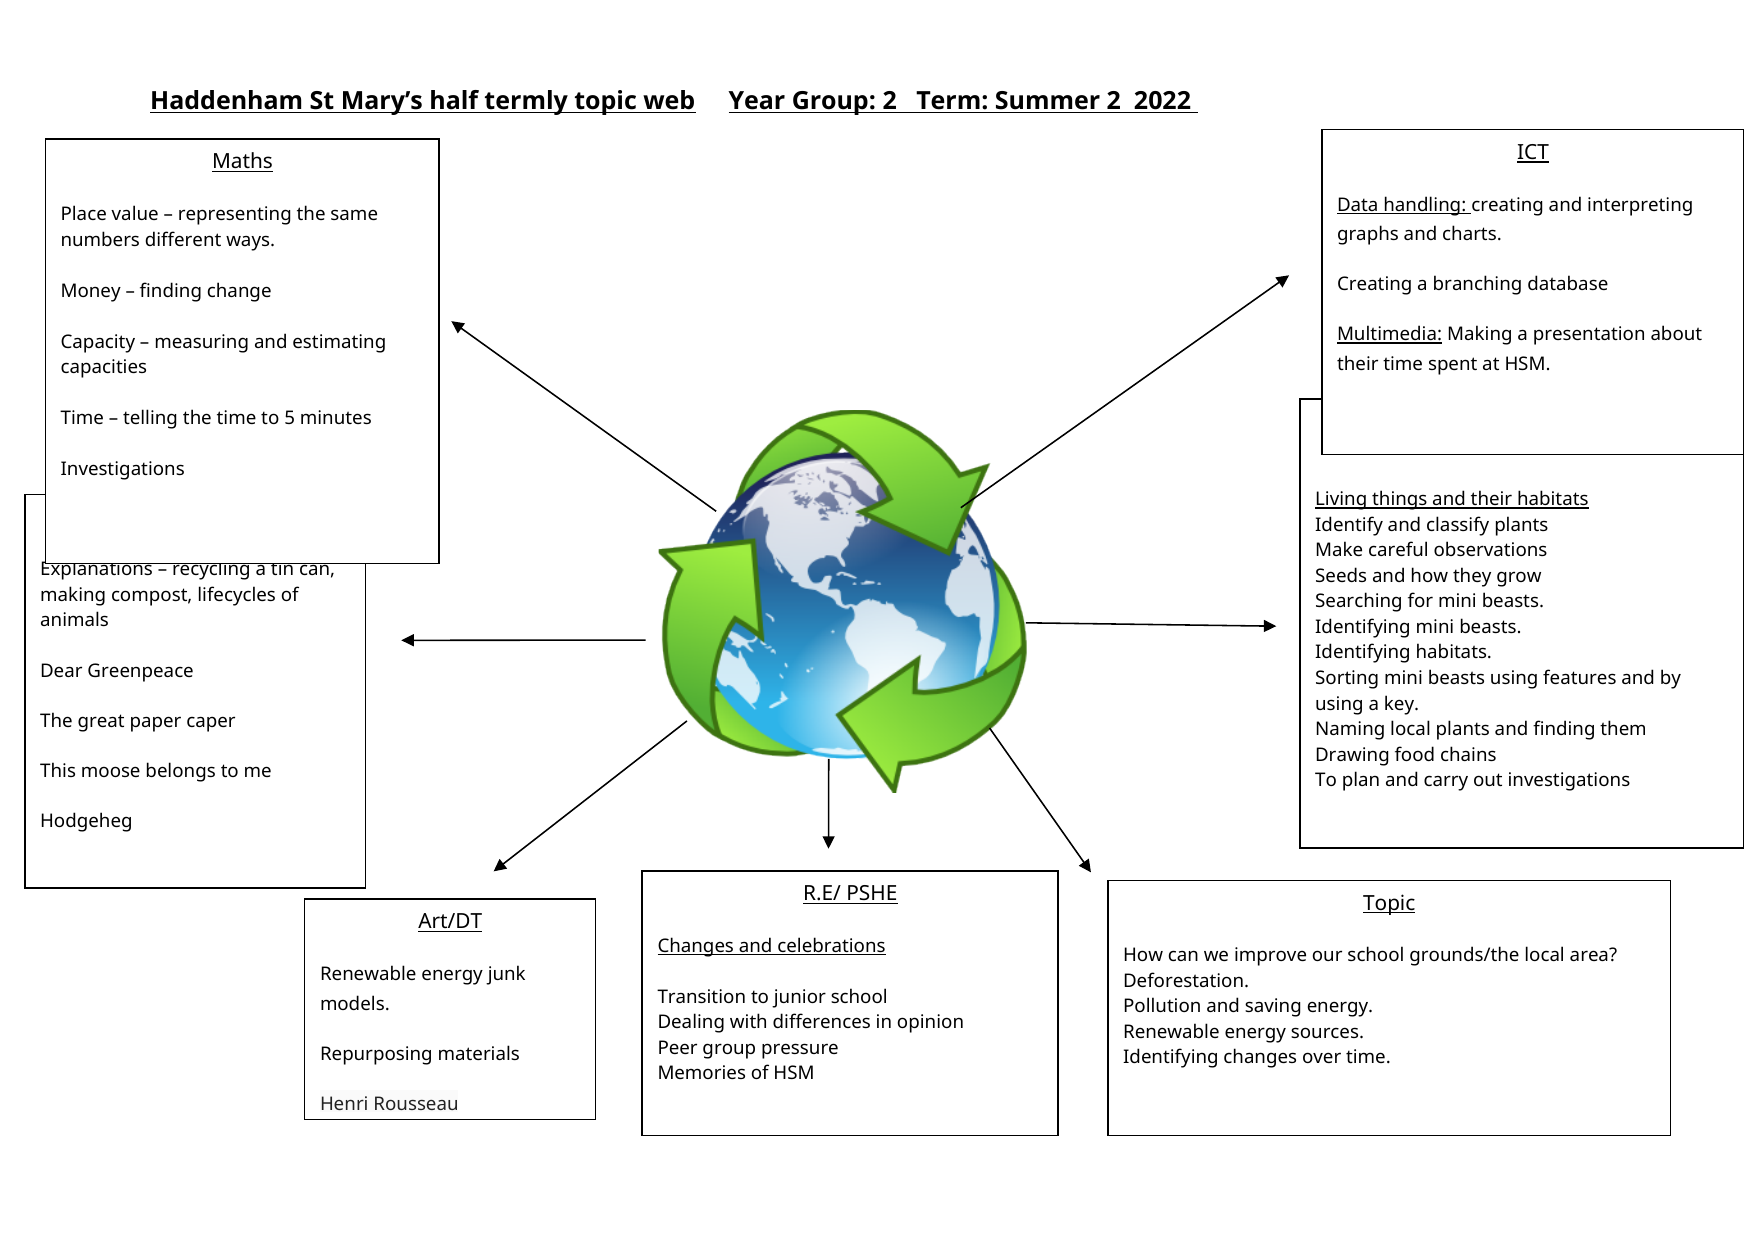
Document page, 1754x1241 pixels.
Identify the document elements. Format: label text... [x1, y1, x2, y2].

text F [440, 276, 1277, 384]
text ] [440, 209, 1604, 249]
text Haddenham St Mary’s half termly topic web Year Group: 2 Term: Summer 2 2022 [150, 83, 1604, 117]
text F [1139, 276, 1604, 384]
picture [658, 410, 1027, 793]
